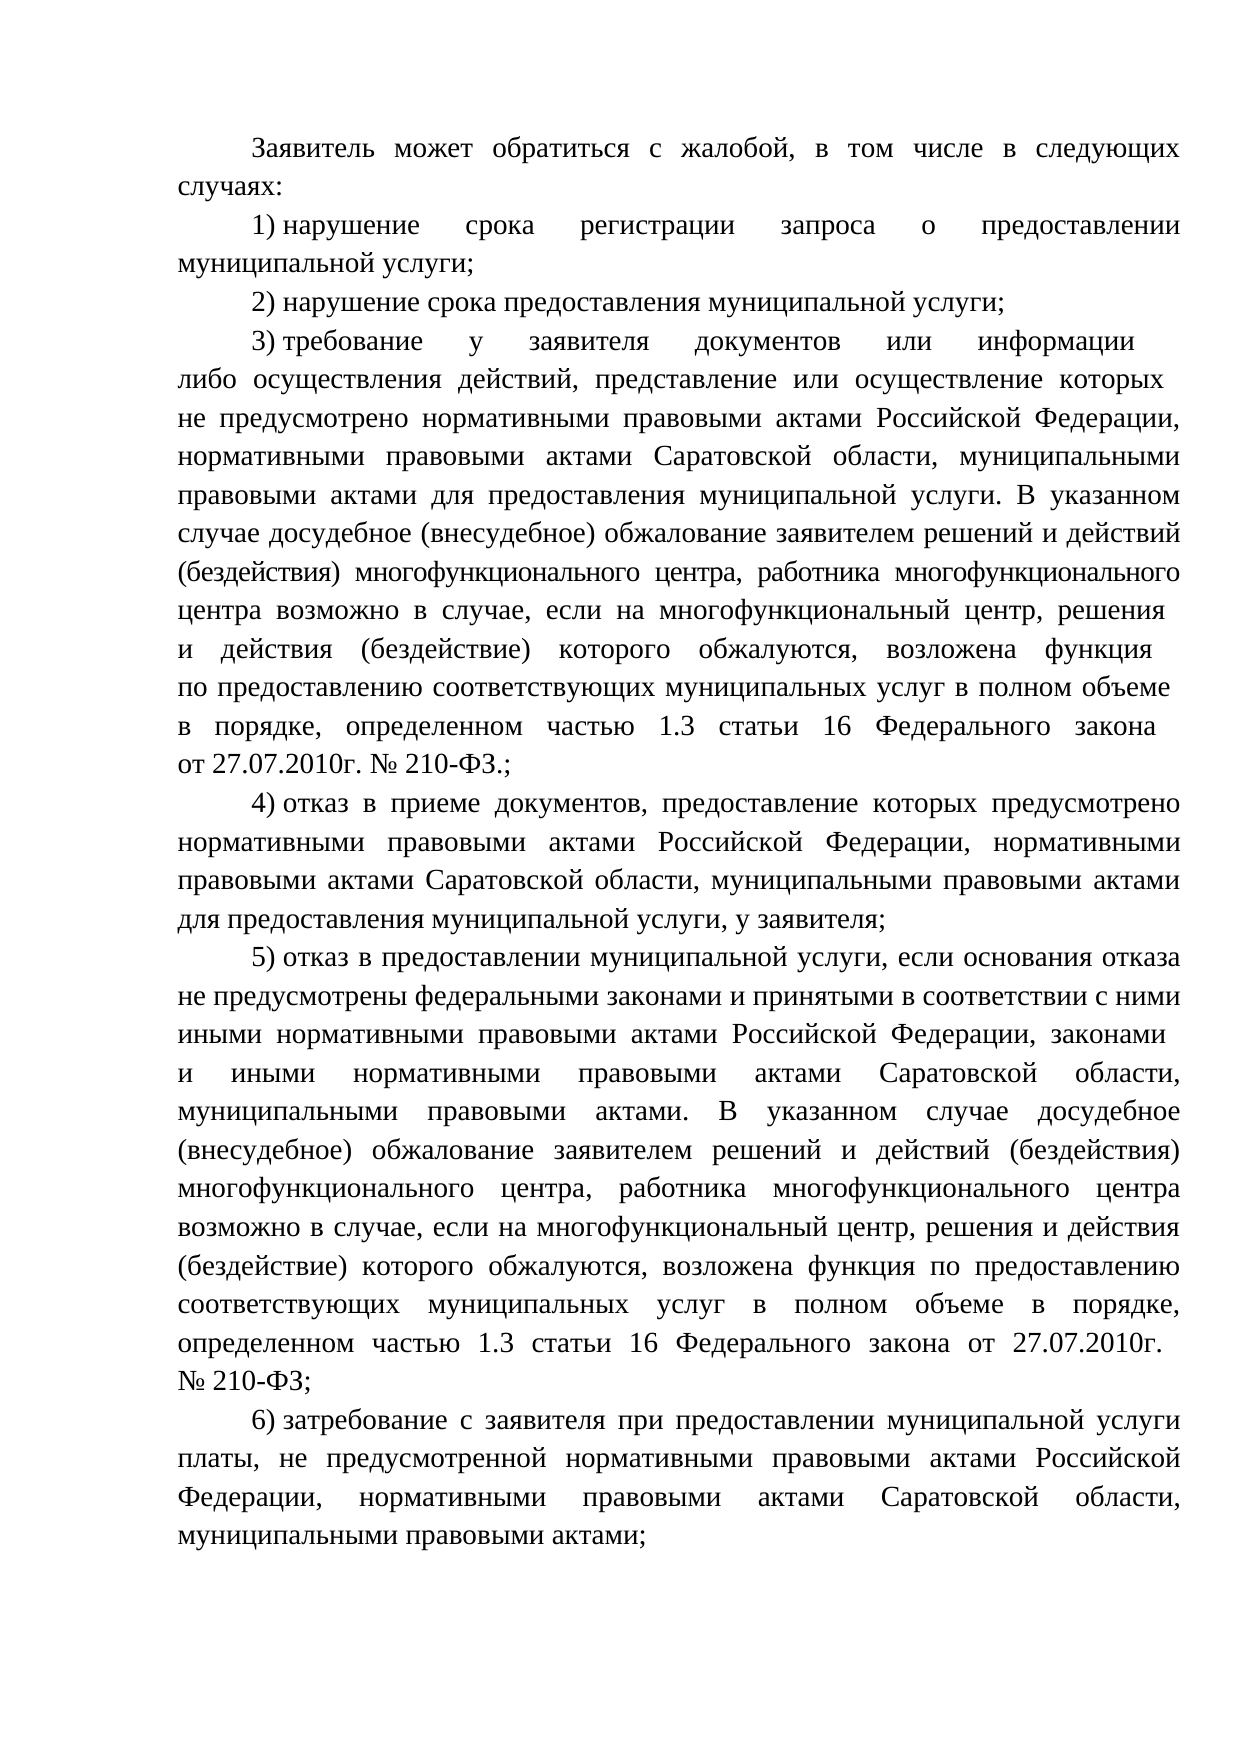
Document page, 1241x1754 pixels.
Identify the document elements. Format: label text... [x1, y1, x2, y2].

text 2) нарушение срока предоставления муниципальной услуги; [177, 284, 1181, 318]
text 3) требование у заявителя документов или информации либо осуществления действий, представление или осуществление которых не предусмотрено нормативными правовыми актами Российской Федерации, нормативными правовыми актами Саратовской области, муниципальными правовыми актами для предоставления муниципальной услуги. В указанном случае досудебное (внесудебное) обжалование заявителем решений и действий (бездействия) многофункционального центра, работника многофункционального центра возможно в случае, если на многофункциональный центр, решения и действия (бездействие) которого обжалуются, возложена функция по предоставлению соответствующих муниципальных услуг в полном объеме в порядке, определенном частью 1.3 статьи 16 Федерального закона от 27.07.2010г. № 210-ФЗ.; [177, 323, 1181, 780]
text Заявитель может обратиться с жалобой, в том числе в следующих случаях: [177, 130, 1181, 202]
text 5) отказ в предоставлении муниципальной услуги, если основания отказа не предусмотрены федеральными законами и принятыми в соответствии с ними иными нормативными правовыми актами Российской Федерации, законами и иными нормативными правовыми актами Саратовской области, муниципальными правовыми актами. В указанном случае досудебное (внесудебное) обжалование заявителем решений и действий (бездействия) многофункционального центра, работника многофункционального центра возможно в случае, если на многофункциональный центр, решения и действия (бездействие) которого обжалуются, возложена функция по предоставлению соответствующих муниципальных услуг в полном объеме в порядке, определенном частью 1.3 статьи 16 Федерального закона от 27.07.2010г. № 210-ФЗ; [177, 939, 1181, 1397]
text 4) отказ в приеме документов, предоставление которых предусмотрено нормативными правовыми актами Российской Федерации, нормативными правовыми актами Саратовской области, муниципальными правовыми актами для предоставления муниципальной услуги, у заявителя; [177, 785, 1181, 934]
text 6) затребование с заявителя при предоставлении муниципальной услуги платы, не предусмотренной нормативными правовыми актами Российской Федерации, нормативными правовыми актами Саратовской области, муниципальными правовыми актами; [177, 1402, 1181, 1551]
text 1) нарушение срока регистрации запроса о предоставлении муниципальной услуги; [177, 207, 1181, 279]
